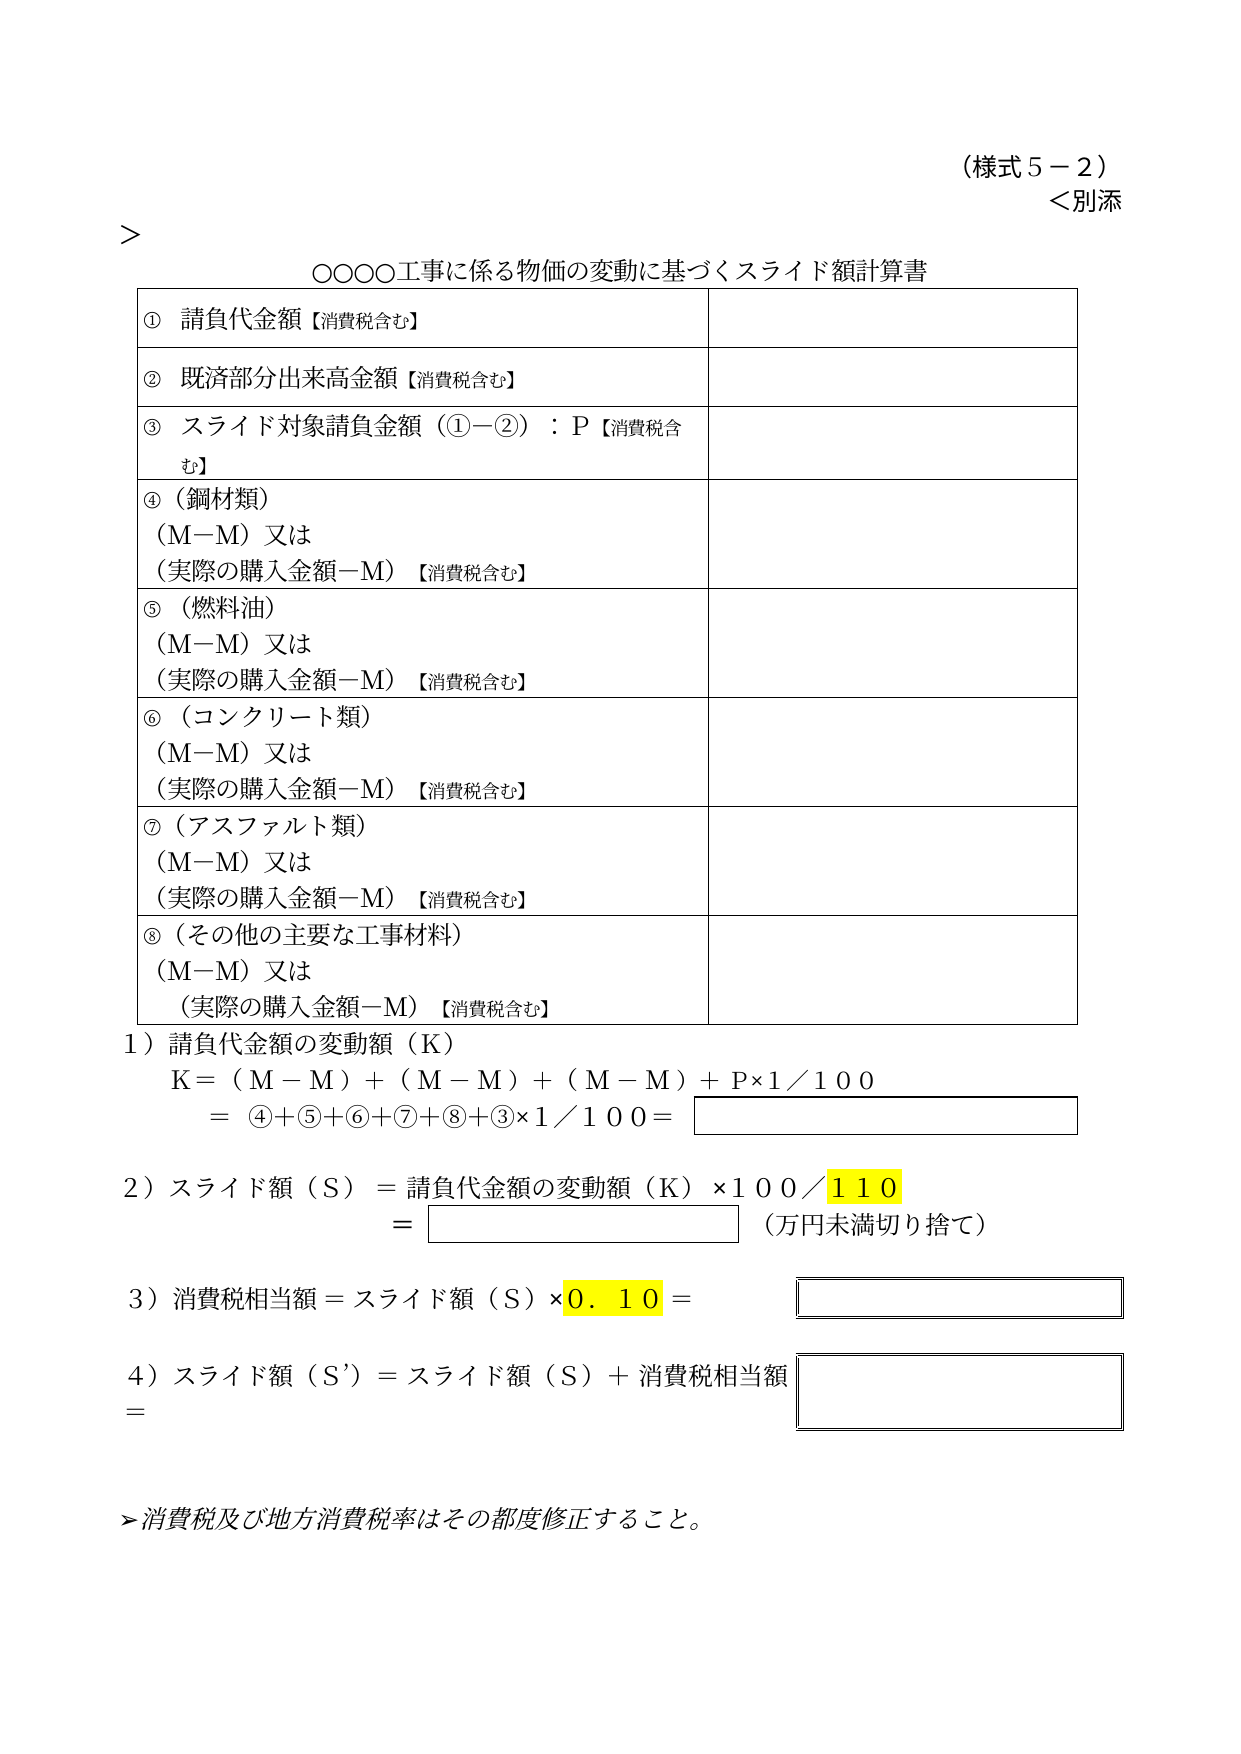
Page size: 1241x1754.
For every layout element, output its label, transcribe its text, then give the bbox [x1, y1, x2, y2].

table_cell [709, 589, 1077, 697]
table_header （万円未満切り捨て） [739, 1205, 1116, 1242]
table_header ４）スライド額（Ｓ’）＝ スライド額（Ｓ）＋ 消費税相当額 ＝ [118, 1353, 797, 1428]
text ＜別添＞ [118, 184, 1122, 252]
table_header [797, 1356, 1121, 1428]
table_cell ⑧（その他の主要な工事材料） （Ｍ－Ｍ）又は （実際の購入金額－Ｍ）【消費税含む】 [138, 916, 708, 1023]
table_cell [709, 807, 1077, 914]
text （様式５－２） [118, 148, 1122, 184]
table_cell [709, 916, 1077, 1023]
table_cell ⑦（アスファルト類） （Ｍ－Ｍ）又は （実際の購入金額－Ｍ）【消費税含む】 [138, 807, 708, 914]
table_cell [709, 480, 1077, 588]
text １）請負代金額の変動額（Ｋ） [118, 1024, 1122, 1061]
table_header ＝ [118, 1205, 428, 1242]
text ➢消費税及び地方消費税率はその都度修正すること。 [118, 1499, 1122, 1535]
table_header ＝ ④＋⑤＋⑥＋⑦＋⑧＋③×１／１００＝ [118, 1096, 694, 1133]
table_cell [709, 407, 1077, 479]
text ２）スライド額（Ｓ） ＝ 請負代金額の変動額（Ｋ） ×１００／１１０ [118, 1169, 1122, 1205]
table_cell ④（鋼材類） （Ｍ－Ｍ）又は （実際の購入金額－Ｍ）【消費税含む】 [138, 480, 708, 588]
table_cell [709, 348, 1077, 406]
table_header [709, 289, 1077, 347]
table_header [695, 1098, 1077, 1133]
text ○○○○工事に係る物価の変動に基づくスライド額計算書 [118, 252, 1122, 288]
table_header [797, 1280, 1121, 1316]
table_cell ⑥ （コンクリート類） （Ｍ－Ｍ）又は （実際の購入金額－Ｍ）【消費税含む】 [138, 698, 708, 806]
table_cell [709, 698, 1077, 806]
text Ｋ＝（ Ｍ － Ｍ ）＋（ Ｍ － Ｍ ）＋（ Ｍ － Ｍ ）＋ Ｐ×１／１００ [118, 1061, 1122, 1096]
table_cell ⑤ （燃料油） （Ｍ－Ｍ）又は （実際の購入金額－Ｍ）【消費税含む】 [138, 589, 708, 697]
table_cell 既済部分出来高金額【消費税含む】 [138, 348, 708, 406]
table_header ３）消費税相当額 ＝ スライド額（Ｓ）×０．１０ ＝ [118, 1277, 797, 1316]
table_header [429, 1206, 738, 1242]
table_cell スライド対象請負金額（①－②）：Ｐ【消費税含む】 [138, 407, 708, 479]
table_header 請負代金額【消費税含む】 [138, 289, 708, 347]
